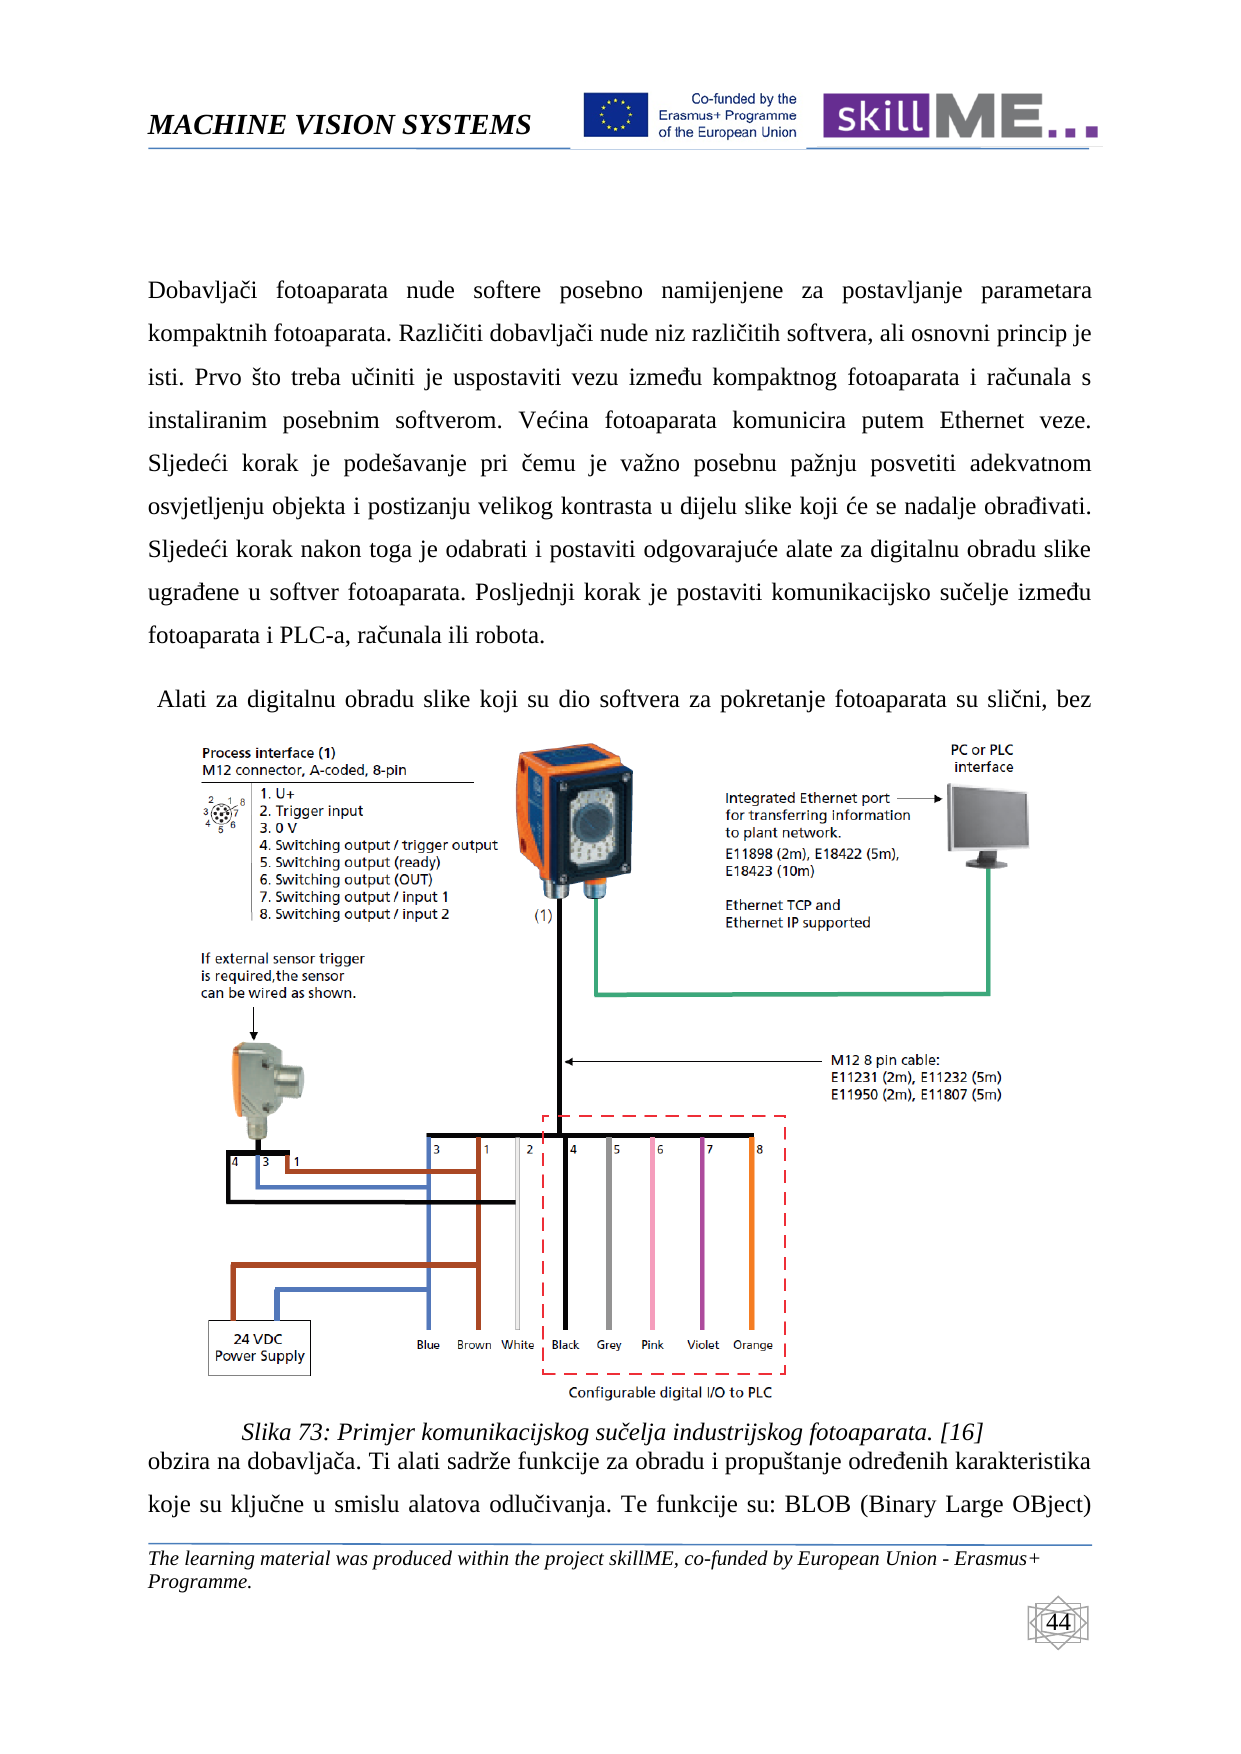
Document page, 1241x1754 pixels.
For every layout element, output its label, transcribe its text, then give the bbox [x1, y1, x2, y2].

picture [570, 80, 807, 149]
picture [817, 72, 1103, 147]
picture [184, 723, 1044, 1408]
text Dobavljači fotoaparata nude softere posebno namijenjene za postavljanje parametara kompaktnih fotoaparata. Različiti dobavljači nude niz različitih softvera, ali osnovni princip je isti. Prvo što treba učiniti je uspostaviti vezu između kompaktnog fotoaparata i računala s instaliranim posebnim softverom. Većina fotoaparata komunicira putem Ethernet veze. Sljedeći korak je podešavanje pri čemu je važno posebnu pažnju posvetiti adekvatnom osvjetljenju objekta i postizanju velikog kontrasta u dijelu slike koji će se nadalje obrađivati. Sljedeći korak nakon toga je odabrati i postaviti odgovarajuće alate za digitalnu obradu slike ugrađene u softver fotoaparata. Posljednji korak je postaviti komunikacijsko sučelje između fotoaparata i PLC-a, računala ili robota. [148, 275, 1093, 649]
